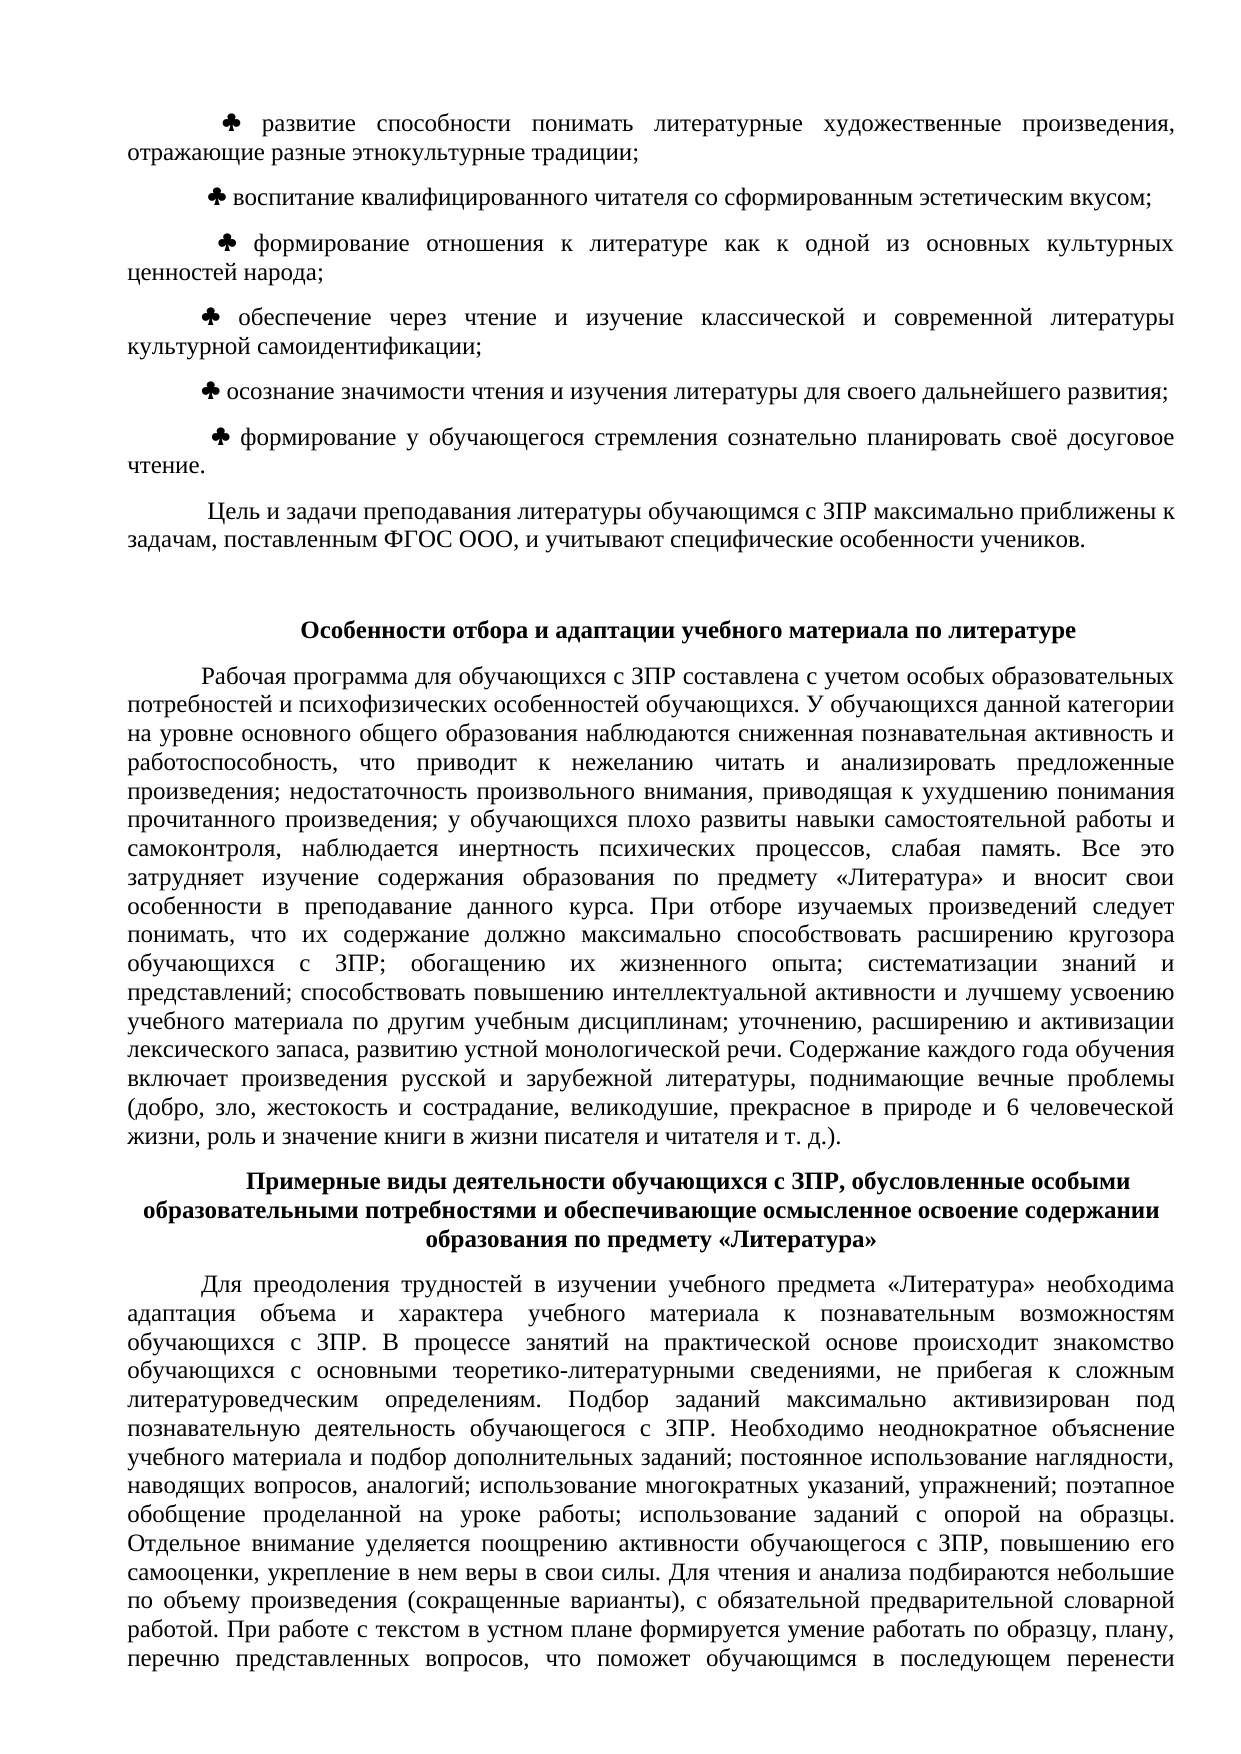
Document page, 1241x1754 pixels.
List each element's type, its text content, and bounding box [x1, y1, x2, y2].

text обеспечение через чтение и изучение классической и современной литературы культурной самоидентификации; [127, 302, 1176, 359]
text формирование отношения к литературе как к одной из основных культурных ценностей народа; [127, 228, 1176, 285]
text Цель и задачи преподавания литературы обучающимся с ЗПР максимально приближены к задачам, поставленным ФГОС ООО, и учитывают специфические особенности учеников. [127, 496, 1176, 553]
text Примерные виды деятельности обучающихся с ЗПР, обусловленные особыми образовательными потребностями и обеспечивающие осмысленное освоение содержании образования по предмету «Литература» [127, 1166, 1176, 1252]
text формирование у обучающегося стремления сознательно планировать своё досуговое чтение. [127, 422, 1176, 479]
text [127, 1269, 1176, 1672]
text Особенности отбора и адаптации учебного материала по литературе [127, 615, 1176, 644]
text развитие способности понимать литературные художественные произведения, отражающие разные этнокультурные традиции; [127, 108, 1176, 166]
text осознание значимости чтения и изучения литературы для своего дальнейшего развития; [127, 376, 1176, 405]
text воспитание квалифицированного читателя со сформированным эстетическим вкусом; [127, 182, 1176, 211]
text Рабочая программа для обучающихся с ЗПР составлена с учетом особых образовательных потребностей и психофизических особенностей обучающихся. У обучающихся данной категории на уровне основного общего образования наблюдаются сниженная познавательная активность и работоспособность, что приводит к нежеланию читать и анализировать предложенные произведения; недостаточность произвольного внимания, приводящая к ухудшению понимания прочитанного произведения; у обучающихся плохо развиты навыки самостоятельной работы и самоконтроля, наблюдается инертность психических процессов, слабая память. Все это затрудняет изучение содержания образования по предмету «Литература» и вносит свои особенности в преподавание данного курса. При отборе изучаемых произведений следует понимать, что их содержание должно максимально способствовать расширению кругозора обучающихся с ЗПР; обогащению их жизненного опыта; систематизации знаний и представлений; способствовать повышению интеллектуальной активности и лучшему усвоению учебного материала по другим учебным дисциплинам; уточнению, расширению и активизации лексического запаса, развитию устной монологической речи. Содержание каждого года обучения включает произведения русской и зарубежной литературы, поднимающие вечные проблемы (добро, зло, жестокость и сострадание, великодушие, прекрасное в природе и 6 человеческой жизни, роль и значение книги в жизни писателя и читателя и т. д.). [127, 661, 1176, 1149]
